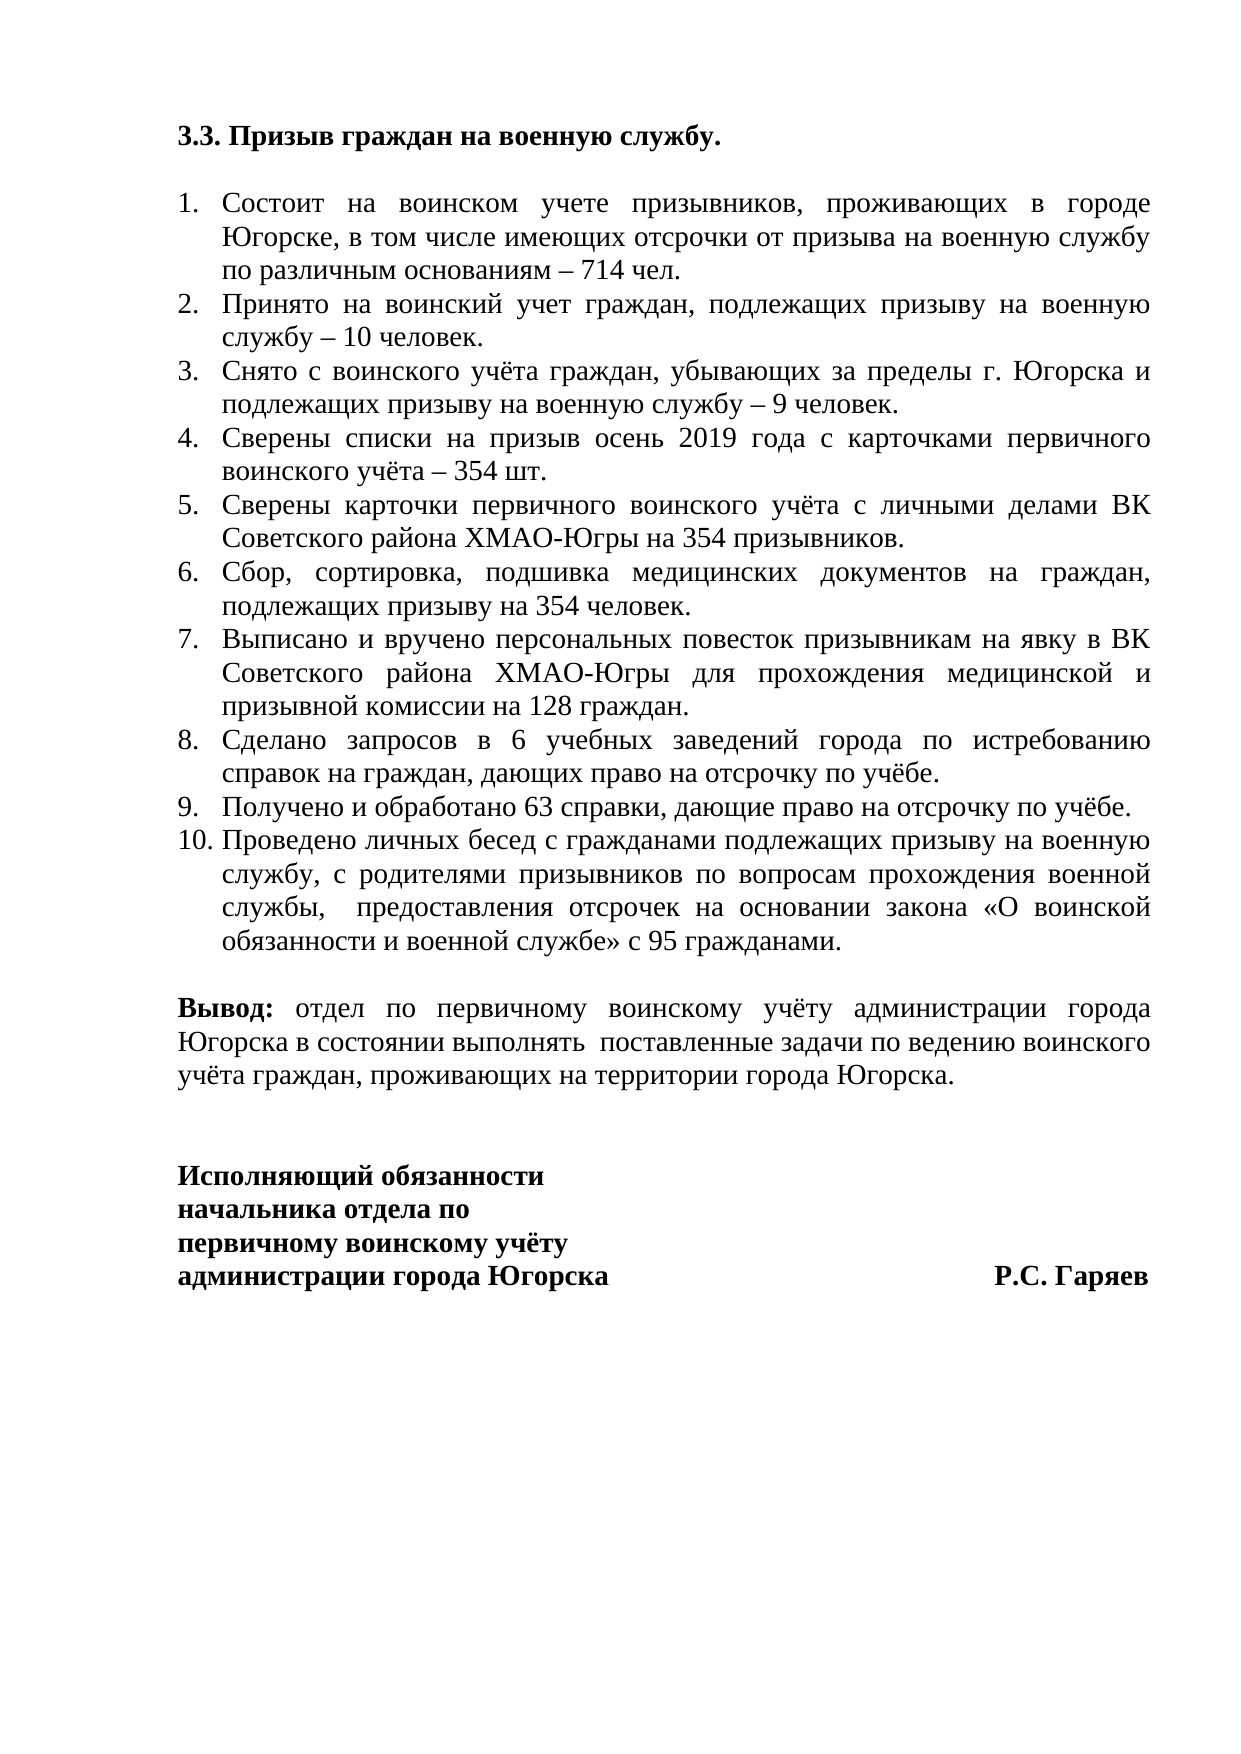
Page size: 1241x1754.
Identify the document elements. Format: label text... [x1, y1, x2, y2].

list Состоит на воинском учете призывников, проживающих в городе Югорске, в том числе имеющих отсрочки от призыва на военную службу по различным основаниям – 714 чел. [177, 185, 1152, 286]
text Вывод: отдел по первичному воинскому учёту администрации города Югорска в состоянии выполнять поставленные задачи по ведению воинского учёта граждан, проживающих на территории города Югорска. [177, 990, 1152, 1091]
list Сбор, сортировка, подшивка медицинских документов на граждан, подлежащих призыву на 354 человек. [177, 554, 1152, 621]
list Сверены карточки первичного воинского учёта с личными делами ВК Советского района ХМАО-Югры на 354 призывников. [177, 487, 1152, 554]
list Проведено личных бесед с гражданами подлежащих призыву на военную службу, с родителями призывников по вопросам прохождения военной службы, предоставления отсрочек на основании закона «О воинской обязанности и военной службе» с 95 гражданами. [177, 822, 1152, 957]
list Снято с воинского учёта граждан, убывающих за пределы г. Югорска и подлежащих призыву на военную службу – 9 человек. [177, 353, 1152, 420]
list Сверены списки на призыв осень 2019 года с карточками первичного воинского учёта – 354 шт. [177, 420, 1152, 487]
text администрации города Югорска Р.С. Гаряев [177, 1258, 1152, 1292]
list Выписано и вручено персональных повесток призывникам на явку в ВК Советского района ХМАО-Югры для прохождения медицинской и призывной комиссии на 128 граждан. [177, 621, 1152, 722]
text первичному воинскому учёту [177, 1225, 1152, 1258]
list Получено и обработано 63 справки, дающие право на отсрочку по учёбе. [177, 789, 1152, 822]
list Принято на воинский учет граждан, подлежащих призыву на военную службу – 10 человек. [177, 286, 1152, 353]
text начальника отдела по [177, 1191, 1152, 1225]
text Исполняющий обязанности [177, 1158, 1152, 1191]
text 3.3. Призыв граждан на военную службу. [177, 118, 1152, 152]
list Сделано запросов в 6 учебных заведений города по истребованию справок на граждан, дающих право на отсрочку по учёбе. [177, 722, 1152, 789]
